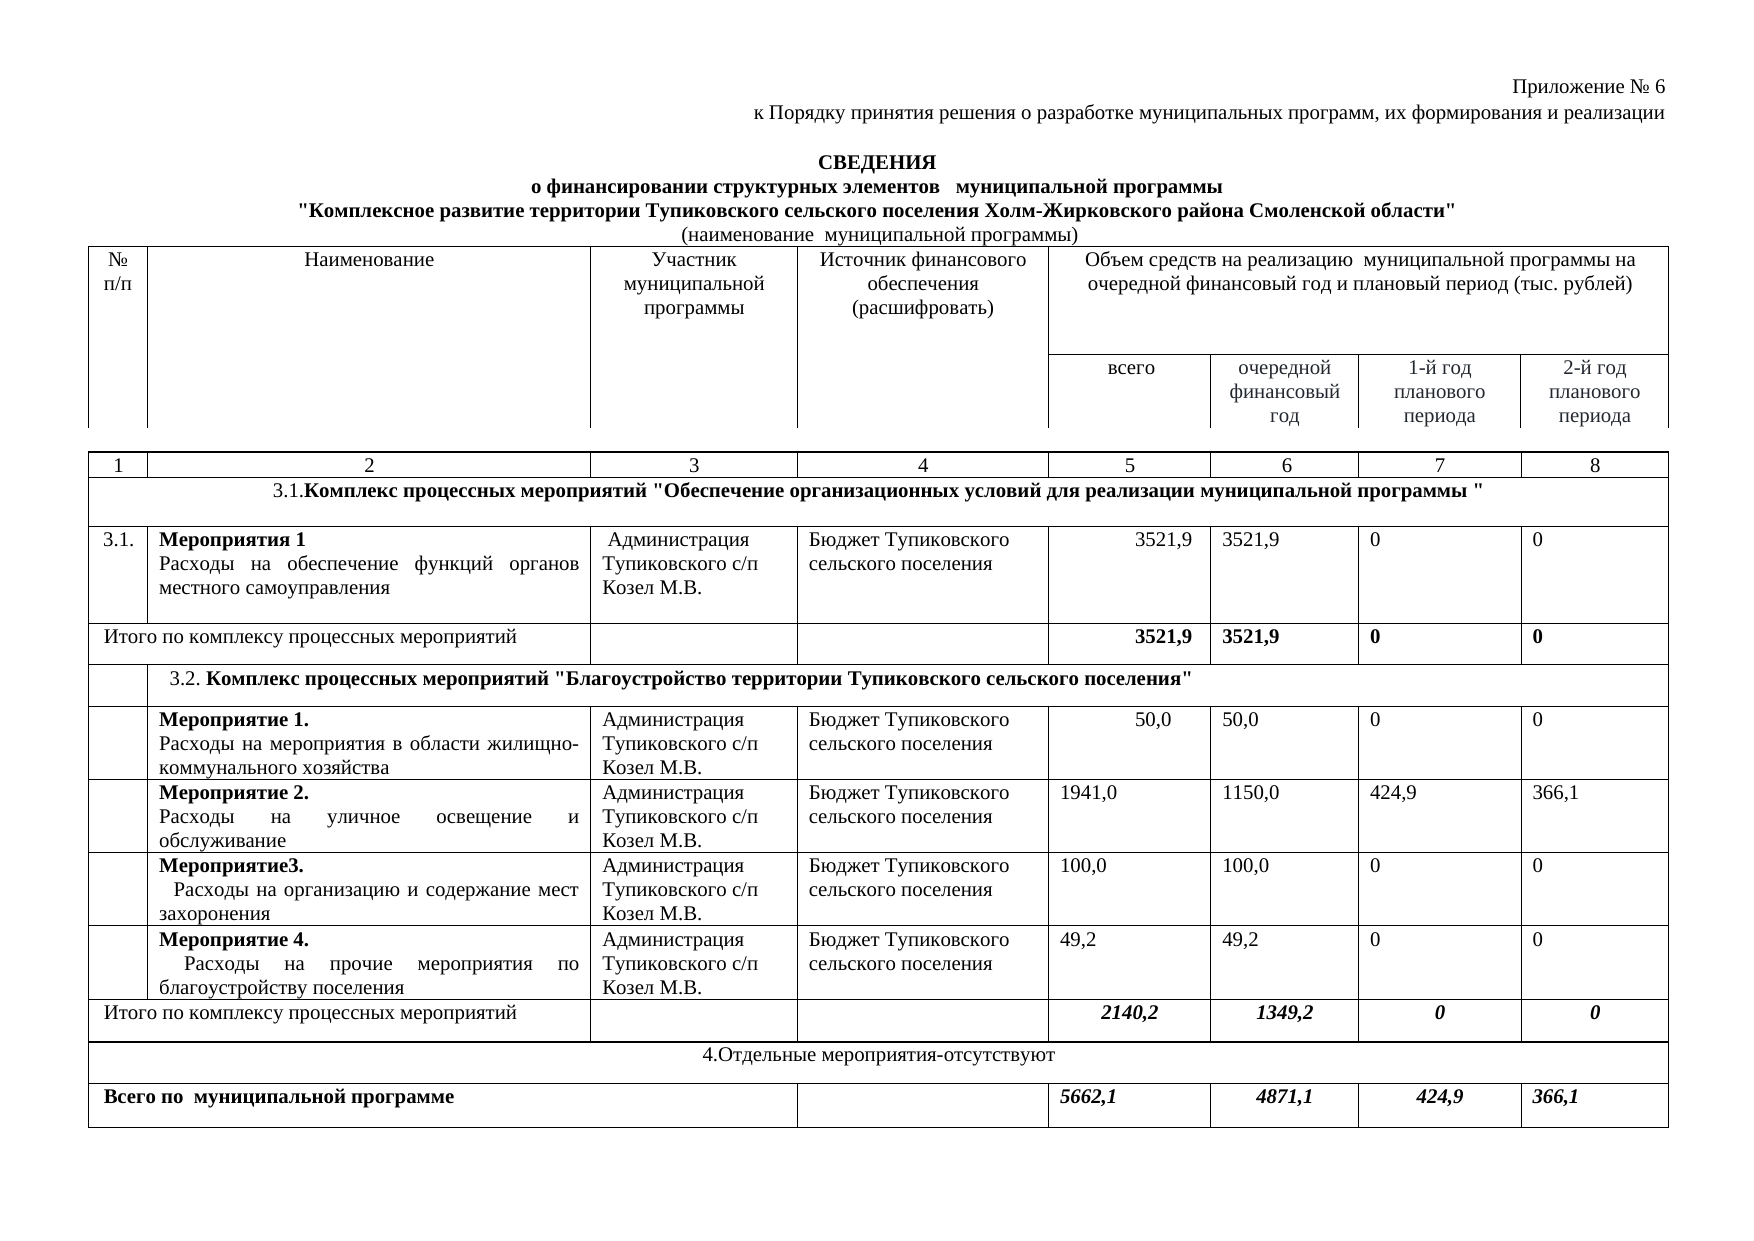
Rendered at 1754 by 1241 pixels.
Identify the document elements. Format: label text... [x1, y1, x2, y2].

table_cell [89, 780, 147, 852]
table_header 5 [1049, 453, 1210, 477]
table_cell 3521,9 [1211, 624, 1358, 664]
table_cell 2-й год планового периода [1521, 355, 1563, 427]
table_header 1 [89, 453, 147, 477]
table_cell 0 [1522, 853, 1668, 925]
table_cell 0 [1359, 853, 1521, 925]
table_cell [798, 1000, 1048, 1041]
table_cell [591, 1000, 797, 1041]
table_header 8 [1522, 453, 1668, 477]
table_cell 0 [1522, 624, 1668, 664]
table_cell 0 [1359, 926, 1521, 999]
table_cell 424,9 [1359, 780, 1521, 852]
table_cell 3521,9 [1049, 527, 1210, 623]
table_cell 1-й год планового периода [1471, 355, 1520, 427]
table_cell Бюджет Тупиковского сельского поселения [798, 707, 1048, 779]
table_header 6 [1211, 453, 1358, 477]
table_cell 50,0 [1049, 707, 1210, 779]
text о финансировании структурных элементов муниципальной программы [266, 174, 1488, 198]
table_cell Администрация Тупиковского с/п Козел М.В. [591, 853, 797, 925]
text к Порядку принятия решения о разработке муниципальных программ, их формирования и реализации [738, 100, 1665, 124]
table_cell 4.Отдельные мероприятия-отсутствуют [89, 1043, 1668, 1083]
table_cell Администрация Тупиковского с/п Козел М.В. [591, 926, 797, 999]
table_cell Администрация Тупиковского с/п Козел М.В. [591, 780, 797, 852]
table_cell Итого по комплексу процессных мероприятий [89, 1000, 590, 1041]
table_header Наименование [148, 247, 590, 427]
table_cell 3521,9 [1049, 624, 1210, 664]
table_cell 4871,1 [1211, 1084, 1358, 1127]
table_cell 3.2. Комплекс процессных мероприятий "Благоустройство территории Тупиковского сельского поселения" [148, 665, 1668, 706]
table_cell 0 [1522, 926, 1668, 999]
table_header Участник муниципальной программы [591, 247, 797, 427]
table_cell Администрация Тупиковского с/п Козел М.В. [591, 707, 797, 779]
text СВЕДЕНИЯ [266, 150, 1488, 174]
text Приложение № 6 [738, 74, 1665, 98]
table_cell 0 [1522, 1000, 1668, 1041]
table_cell Бюджет Тупиковского сельского поселения [798, 926, 1048, 999]
table_cell [89, 665, 147, 706]
table_cell 0 [1359, 1000, 1521, 1041]
table_cell Бюджет Тупиковского сельского поселения [798, 853, 1048, 925]
table_cell 100,0 [1049, 853, 1210, 925]
text "Комплексное развитие территории Тупиковского сельского поселения Холм-Жирковского района Смоленской области" [266, 198, 1488, 222]
table_cell 100,0 [1211, 853, 1358, 925]
table_cell 3521,9 [1211, 527, 1358, 623]
table_cell очередной финансовый год [1211, 355, 1270, 427]
table_cell 49,2 [1211, 926, 1358, 999]
table_cell [591, 624, 797, 664]
table_cell 2-й год планового периода [1626, 355, 1668, 427]
table_cell 2140,2 [1049, 1000, 1210, 1041]
table_cell 1150,0 [1211, 780, 1358, 852]
table_cell очередной финансовый год [1299, 355, 1358, 427]
table_header № п/п [89, 247, 147, 427]
table_cell Мероприятие 1. Расходы на мероприятия в области жилищно-коммунального хозяйства [148, 707, 590, 779]
table_cell 0 [1522, 527, 1668, 623]
table_cell Мероприятия 1 Расходы на обеспечение функций органов местного самоуправления [148, 527, 590, 623]
table_cell Мероприятие 4. Расходы на прочие мероприятия по благоустройству поселения [148, 926, 590, 999]
table_cell Итого по комплексу процессных мероприятий [89, 624, 590, 664]
table_cell 424,9 [1359, 1084, 1521, 1127]
table_header Объем средств на реализацию муниципальной программы на очередной финансовый год и плановый период (тыс. рублей) [1049, 247, 1668, 354]
table_cell 0 [1359, 707, 1521, 779]
table_cell 1-й год планового периода [1359, 355, 1408, 427]
table_cell 3.1. [89, 527, 147, 623]
table_cell 0 [1522, 707, 1668, 779]
table_cell Всего по муниципальной программе [89, 1084, 797, 1127]
table_cell [798, 624, 1048, 664]
table_cell всего [1049, 355, 1210, 427]
table_cell 0 [1359, 624, 1521, 664]
table_cell Бюджет Тупиковского сельского поселения [798, 780, 1048, 852]
table_cell 50,0 [1211, 707, 1358, 779]
table_cell Мероприятие 2. Расходы на уличное освещение и обслуживание [148, 780, 590, 852]
table_cell [798, 1084, 1048, 1127]
table_header 4 [798, 453, 1048, 477]
table_cell Администрация Тупиковского с/п Козел М.В. [591, 527, 797, 623]
table_header 7 [1359, 453, 1521, 477]
table_cell Бюджет Тупиковского сельского поселения [798, 527, 1048, 623]
table_cell 366,1 [1522, 1084, 1668, 1127]
table_cell 1941,0 [1049, 780, 1210, 852]
table_cell [89, 926, 147, 999]
table_header 2 [148, 453, 590, 477]
table_cell 5662,1 [1049, 1084, 1210, 1127]
table_cell 0 [1359, 527, 1521, 623]
table_cell [89, 707, 147, 779]
table_cell 1349,2 [1211, 1000, 1358, 1041]
table_header Источник финансового обеспечения (расшифровать) [798, 247, 1048, 427]
table_cell 366,1 [1522, 780, 1668, 852]
text (наименование муниципальной программы) [266, 222, 1488, 246]
table_header 3 [591, 453, 797, 477]
table_cell Мероприятие3. Расходы на организацию и содержание мест захоронения [148, 853, 590, 925]
table_cell 3.1.Комплекс процессных мероприятий "Обеспечение организационных условий для реализации муниципальной программы " [89, 478, 1668, 526]
table_cell 49,2 [1049, 926, 1210, 999]
table_cell [89, 853, 147, 925]
